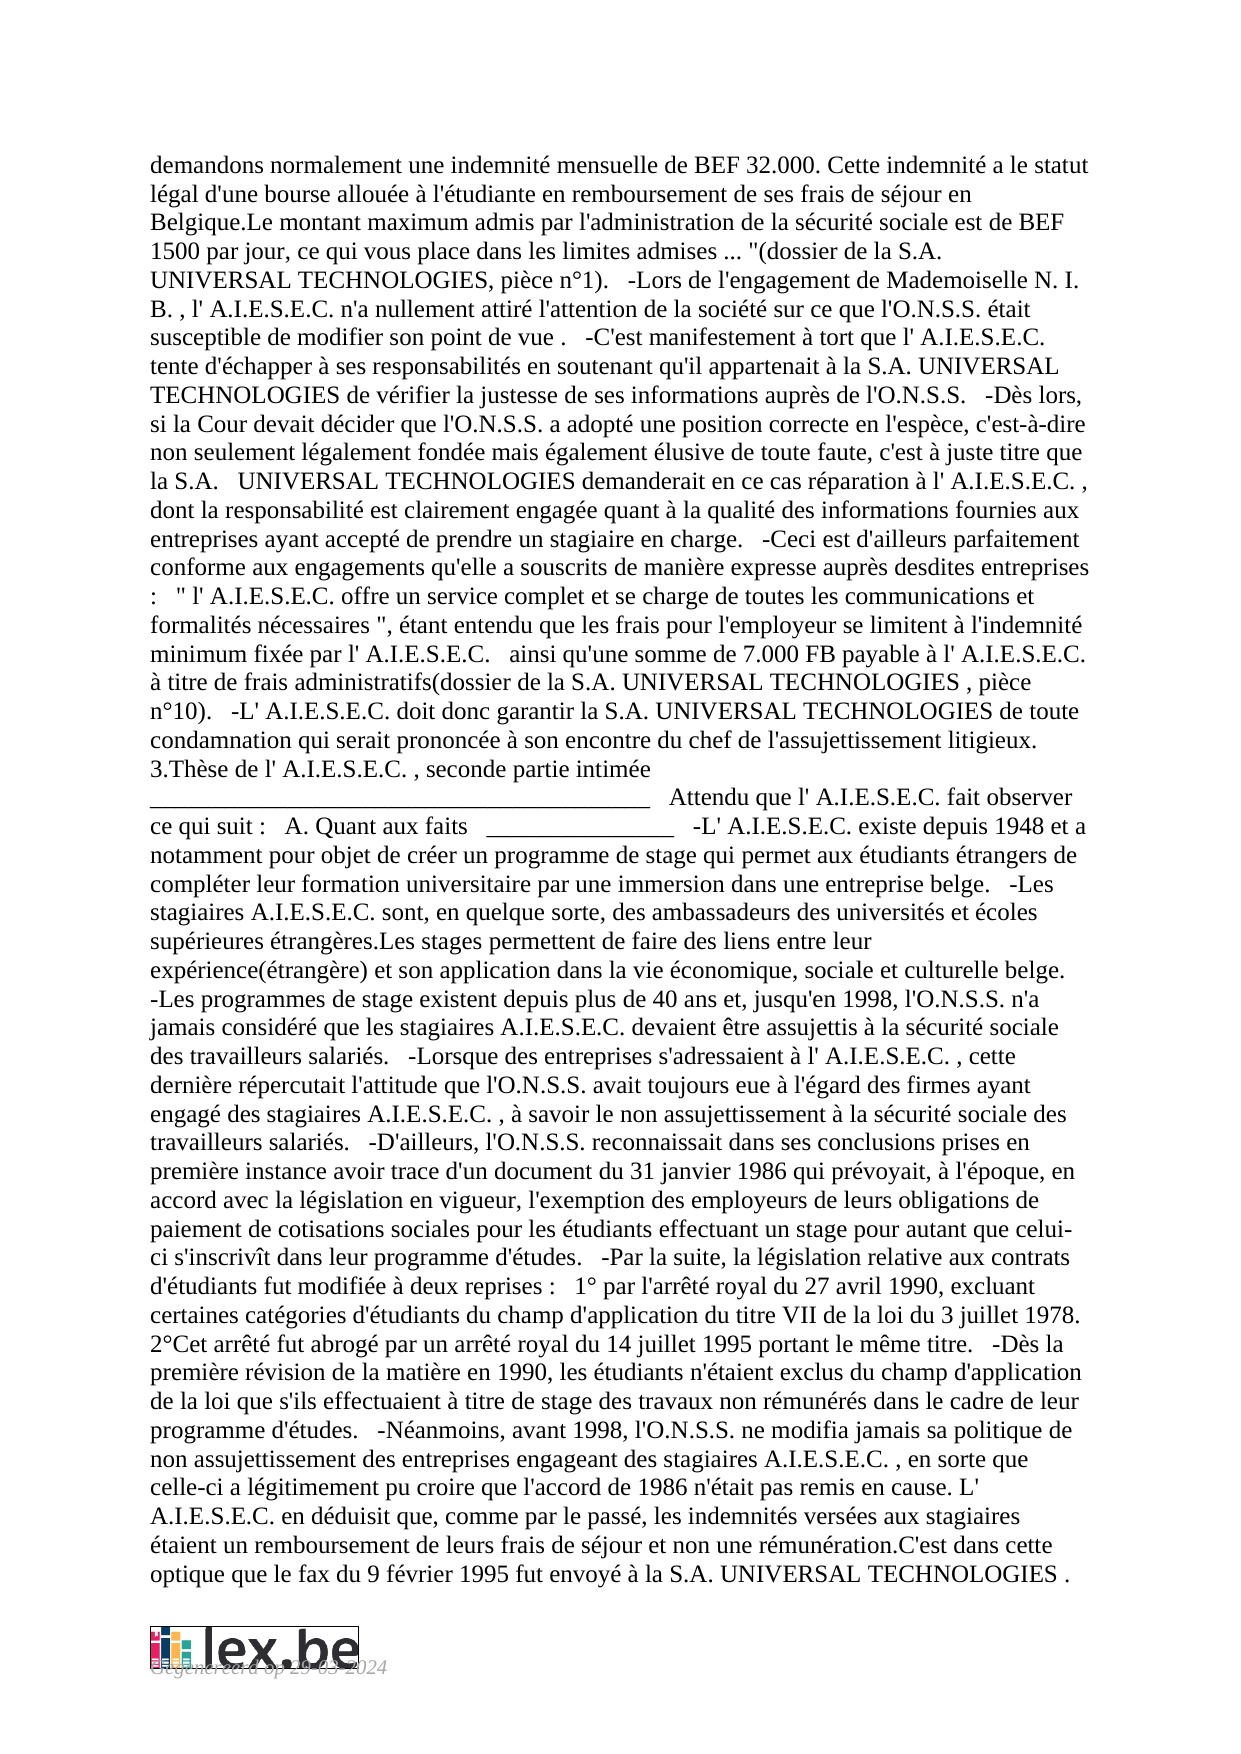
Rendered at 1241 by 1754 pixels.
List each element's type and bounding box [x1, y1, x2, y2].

picture [151, 1627, 358, 1668]
text [150, 150, 1090, 1587]
